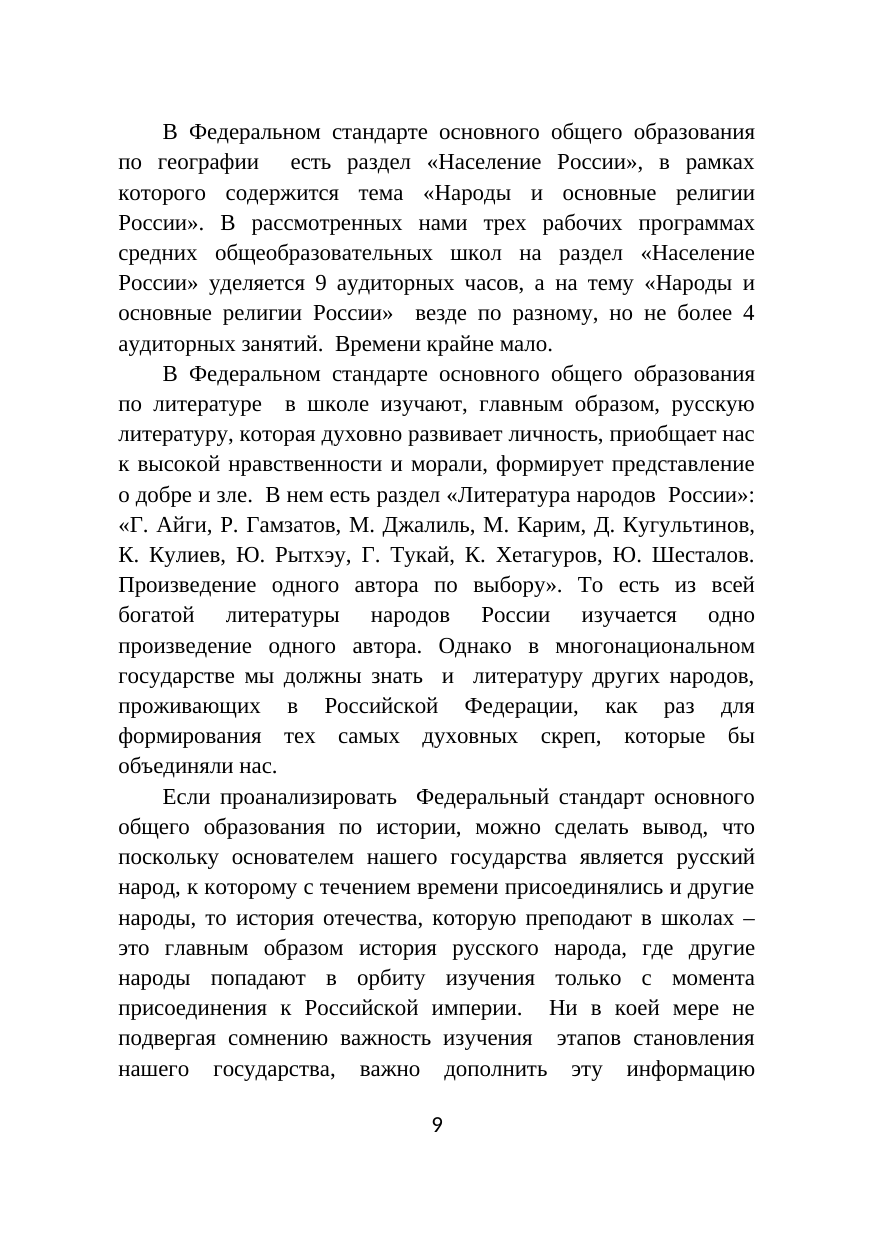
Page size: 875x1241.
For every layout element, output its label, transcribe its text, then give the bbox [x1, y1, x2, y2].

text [118, 783, 756, 1081]
text В Федеральном стандарте основного общего образования по литературе в школе изучают, главным образом, русскую литературу, которая духовно развивает личность, приобщает нас к высокой нравственности и морали, формирует представление о добре и зле. В нем есть раздел «Литература народов России»: «Г. Айги, Р. Гамзатов, М. Джалиль, М. Карим, Д. Кугультинов, К. Кулиев, Ю. Рытхэу, Г. Тукай, К. Хетагуров, Ю. Шесталов. Произведение одного автора по выбору». То есть из всей богатой литературы народов России изучается одно произведение одного автора. Однако в многонациональном государстве мы должны знать и литературу других народов, проживающих в Российской Федерации, как раз для формирования тех самых духовных скреп, которые бы объединяли нас. [118, 360, 756, 779]
text В Федеральном стандарте основного общего образования по географии есть раздел «Население России», в рамках которого содержится тема «Народы и основные религии России». В рассмотренных нами трех рабочих программах средних общеобразовательных школ на раздел «Население России» уделяется 9 аудиторных часов, а на тему «Народы и основные религии России» везде по разному, но не более 4 аудиторных занятий. Времени крайне мало. [118, 118, 756, 356]
